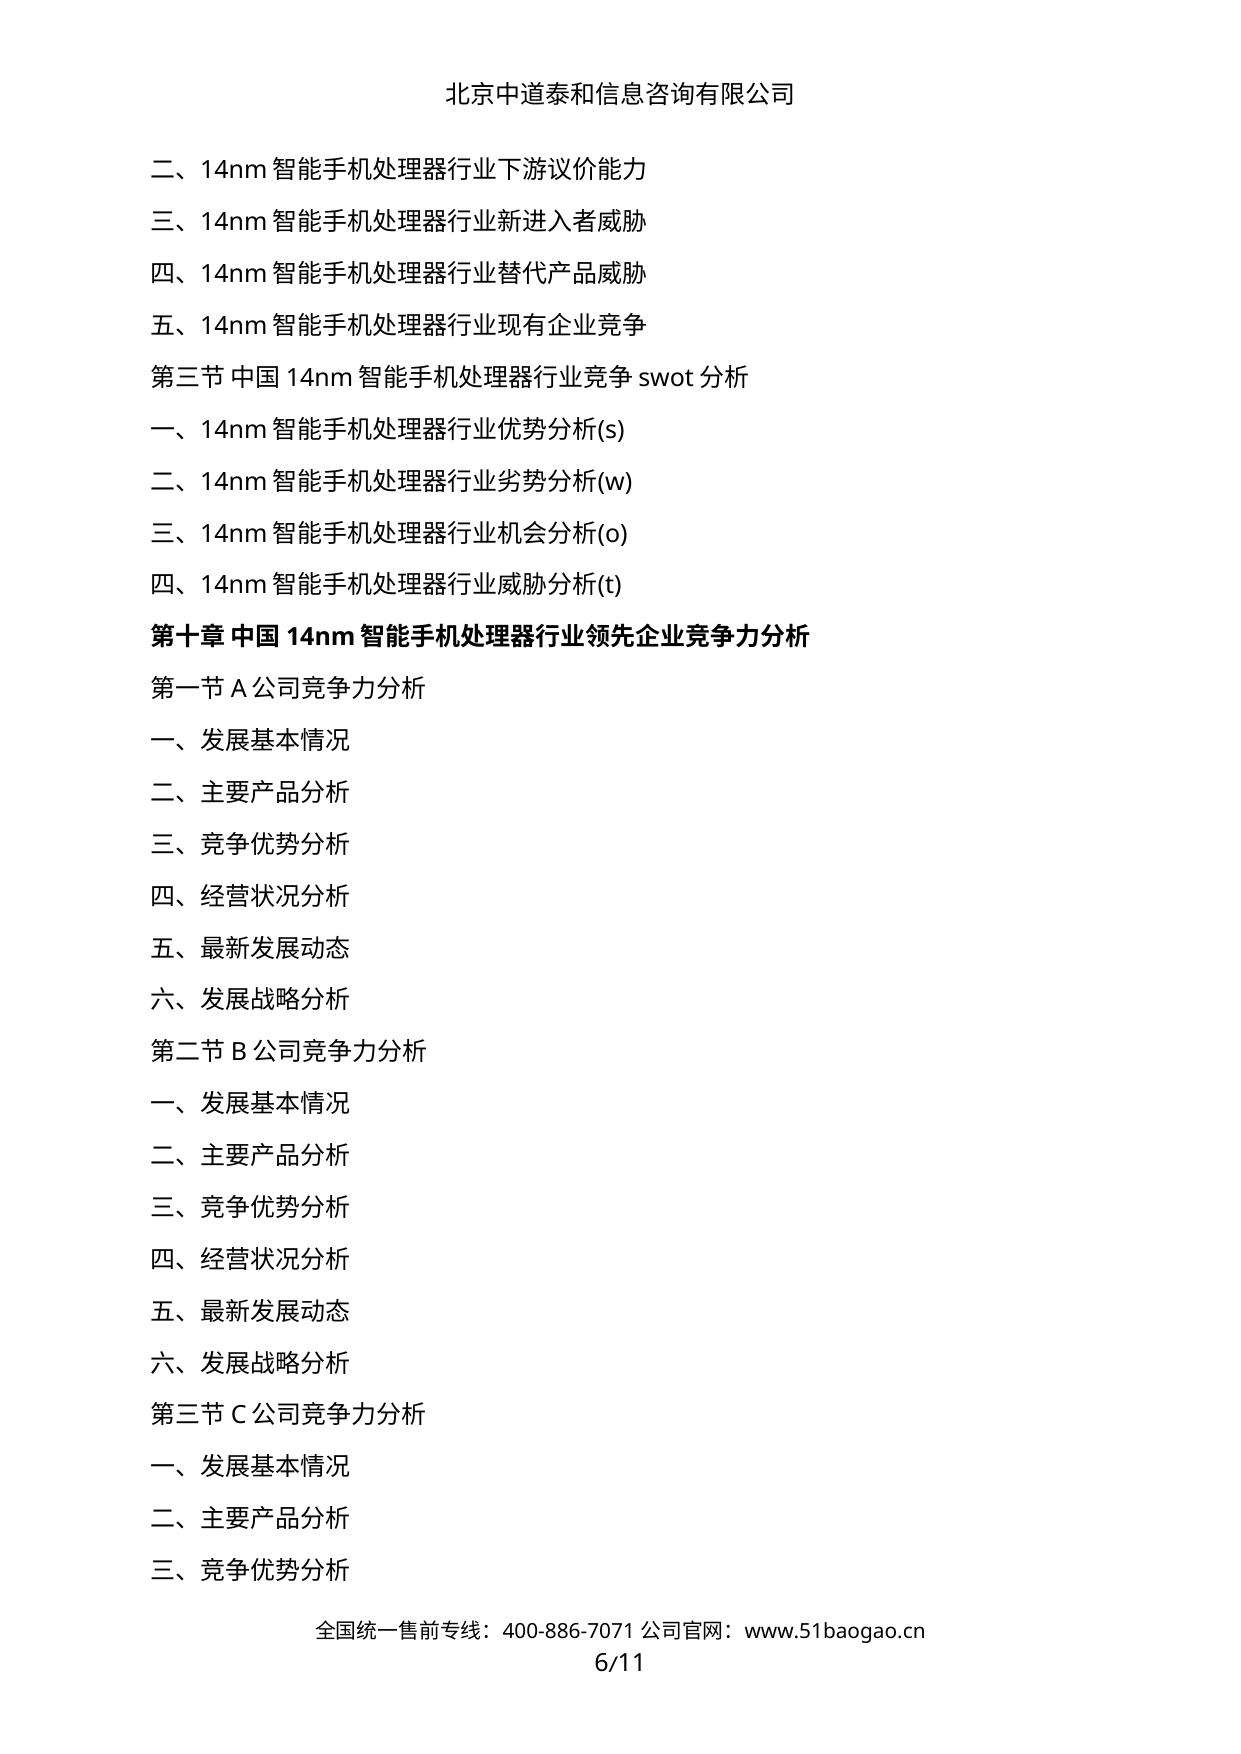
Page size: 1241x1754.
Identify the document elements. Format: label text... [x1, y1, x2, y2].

text 三、14nm智能手机处理器行业新进入者威胁 [150, 202, 1090, 238]
text 三、竞争优势分析 [150, 1187, 1090, 1224]
text 第三节 C公司竞争力分析 [150, 1395, 1090, 1431]
text 一、14nm智能手机处理器行业优势分析(s) [150, 409, 1090, 446]
text 六、发展战略分析 [150, 980, 1090, 1016]
text 二、主要产品分析 [150, 1136, 1090, 1172]
text 第三节 中国14nm智能手机处理器行业竞争swot分析 [150, 357, 1090, 394]
text 四、经营状况分析 [150, 1239, 1090, 1276]
text 第二节 B公司竞争力分析 [150, 1032, 1090, 1068]
text 五、最新发展动态 [150, 928, 1090, 964]
text 二、14nm智能手机处理器行业下游议价能力 [150, 150, 1090, 186]
text 第十章 中国14nm智能手机处理器行业领先企业竞争力分析 [150, 617, 1090, 653]
text 六、发展战略分析 [150, 1343, 1090, 1379]
text 五、最新发展动态 [150, 1291, 1090, 1327]
text 二、主要产品分析 [150, 1499, 1090, 1535]
text 一、发展基本情况 [150, 1084, 1090, 1120]
text 四、14nm智能手机处理器行业威胁分析(t) [150, 565, 1090, 601]
text 三、竞争优势分析 [150, 824, 1090, 861]
text 二、主要产品分析 [150, 772, 1090, 809]
text 第一节 A公司竞争力分析 [150, 669, 1090, 705]
text 二、14nm智能手机处理器行业劣势分析(w) [150, 461, 1090, 497]
text 一、发展基本情况 [150, 721, 1090, 757]
text 一、发展基本情况 [150, 1447, 1090, 1483]
text 四、经营状况分析 [150, 876, 1090, 912]
text 三、14nm智能手机处理器行业机会分析(o) [150, 513, 1090, 549]
text 三、竞争优势分析 [150, 1551, 1090, 1587]
text 五、14nm智能手机处理器行业现有企业竞争 [150, 306, 1090, 342]
text 四、14nm智能手机处理器行业替代产品威胁 [150, 254, 1090, 290]
